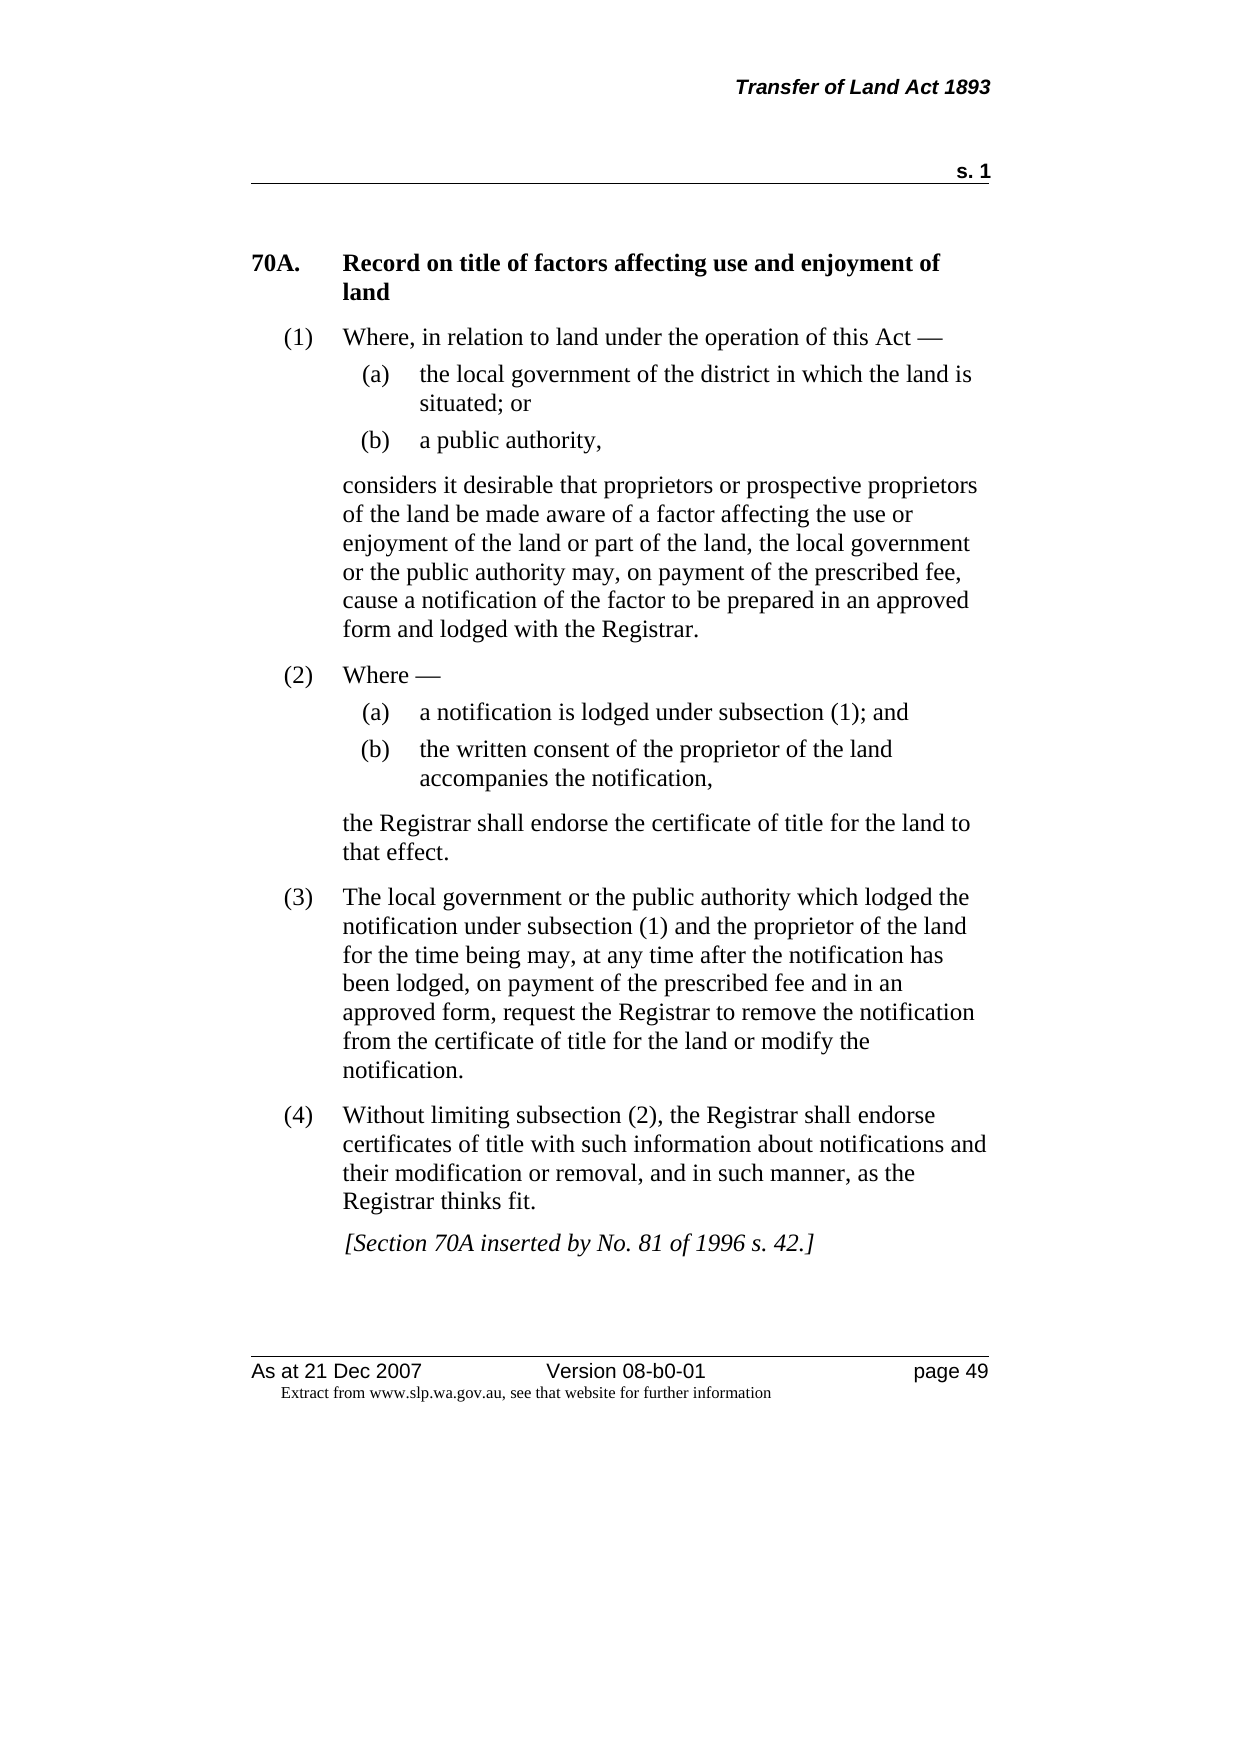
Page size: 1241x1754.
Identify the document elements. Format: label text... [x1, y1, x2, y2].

text (1) Where, in relation to land under the operation of this Act — [251, 322, 989, 351]
text (a) a notification is lodged under subsection (1); and [251, 697, 989, 726]
text the Registrar shall endorse the certificate of title for the land to that effect. [251, 808, 989, 866]
text considers it desirable that proprietors or prospective proprietors of the land be made aware of a factor affecting the use or enjoyment of the land or part of the land, the local government or the public authority may, on payment of the prescribed fee, cause a notification of the factor to be prepared in an approved form and lodged with the Registrar. [251, 471, 989, 643]
text (2) Where — [251, 660, 989, 688]
text (b) a public authority, [251, 425, 989, 454]
text (3) The local government or the public authority which lodged the notification under subsection (1) and the proprietor of the land for the time being may, at any time after the notification has been lodged, on payment of the prescribed fee and in an approved form, request the Registrar to remove the notification from the certificate of title for the land or modify the notification. [251, 882, 989, 1083]
subtitle 70A. Record on title of factors affecting use and enjoyment of land [251, 248, 989, 306]
text (a) the local government of the district in which the land is situated; or [251, 359, 989, 417]
text [Section 70A inserted by No. 81 of 1996 s. 42.] [251, 1228, 989, 1256]
text (b) the written consent of the proprietor of the land accompanies the notification, [251, 734, 989, 791]
text (4) Without limiting subsection (2), the Registrar shall endorse certificates of title with such information about notifications and their modification or removal, and in such manner, as the Registrar thinks fit. [251, 1100, 989, 1215]
